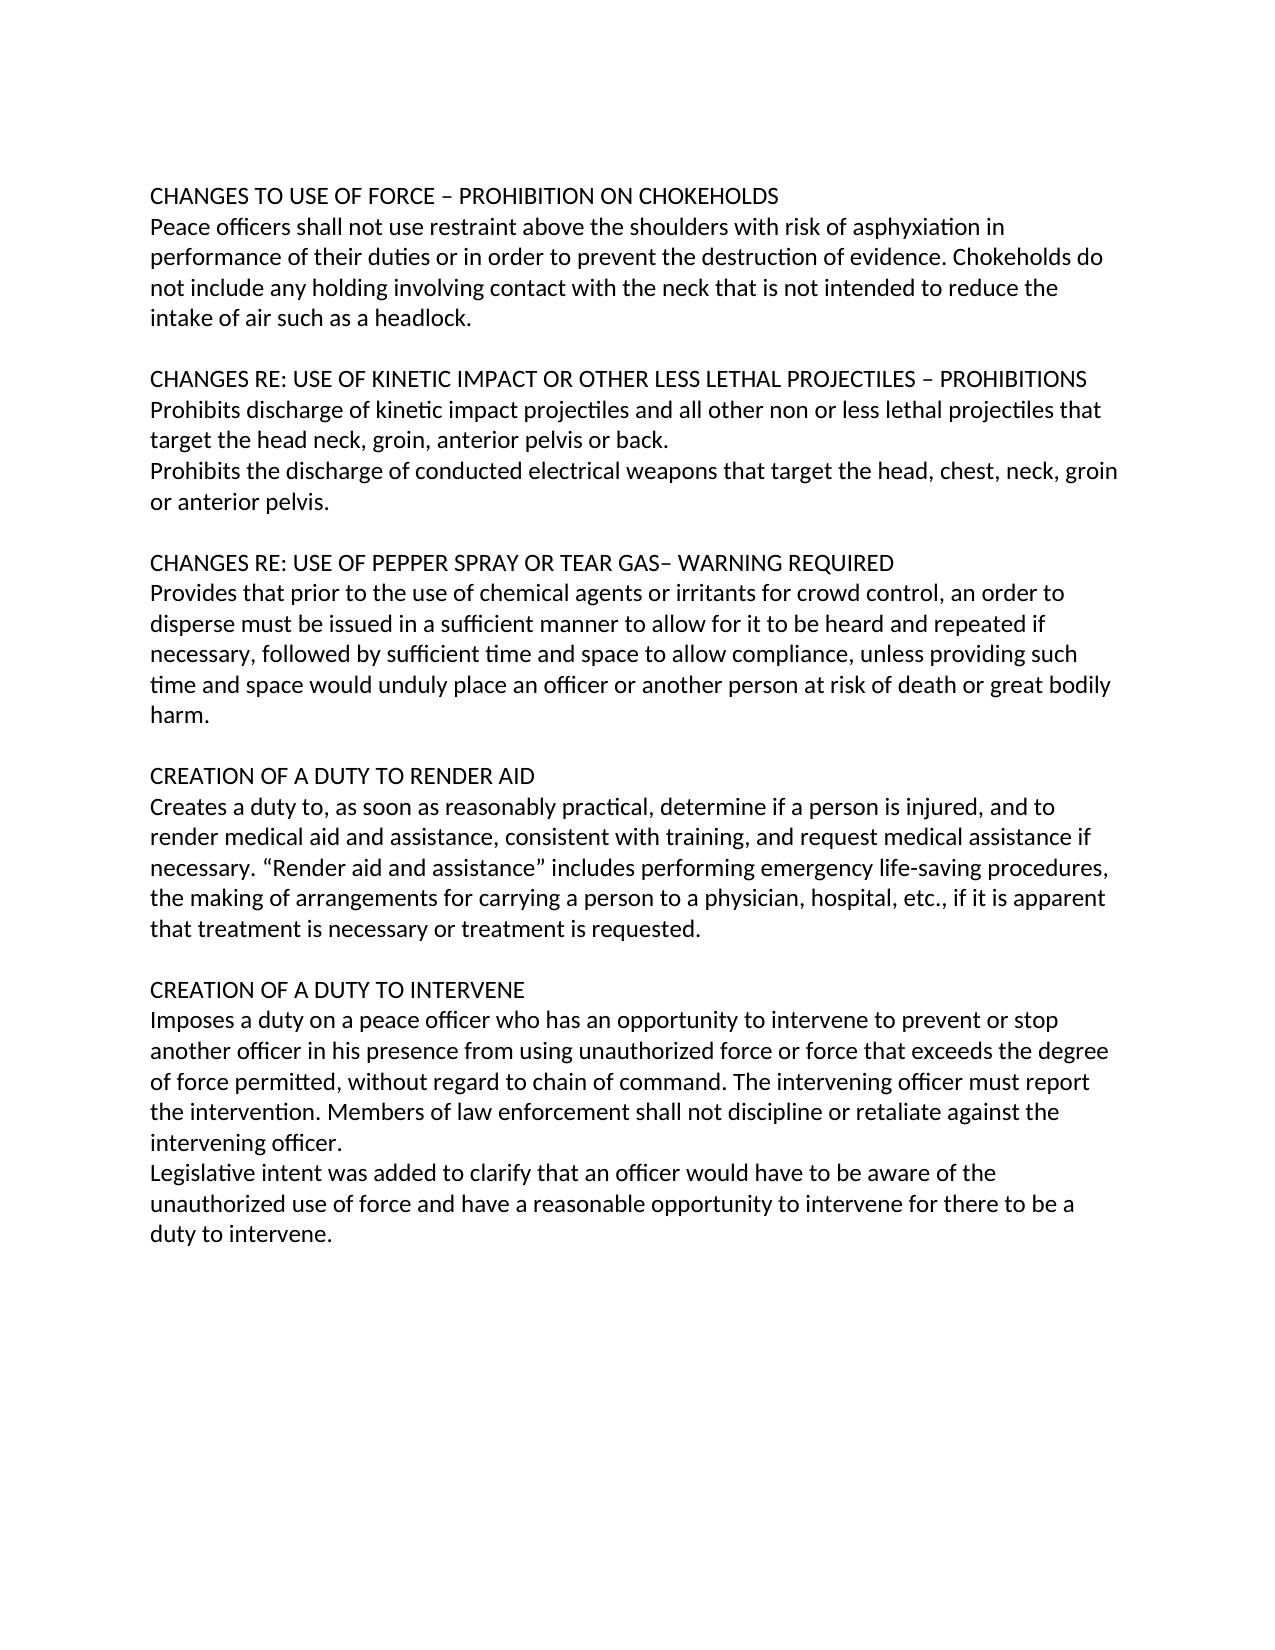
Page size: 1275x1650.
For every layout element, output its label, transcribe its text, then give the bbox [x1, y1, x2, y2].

text CHANGES RE: USE OF PEPPER SPRAY OR TEAR GAS– WARNING REQUIRED [150, 547, 1125, 577]
text Peace officers shall not use restraint above the shoulders with risk of asphyxiation in performance of their duties or in order to prevent the destruction of evidence. Chokeholds do not include any holding involving contact with the neck that is not intended to reduce the intake of air such as a headlock. [150, 211, 1125, 333]
text CREATION OF A DUTY TO INTERVENE [150, 974, 1125, 1004]
text Provides that prior to the use of chemical agents or irritants for crowd control, an order to disperse must be issued in a sufficient manner to allow for it to be heard and repeated if necessary, followed by sufficient time and space to allow compliance, unless providing such time and space would unduly place an officer or another person at risk of death or great bodily harm. [150, 577, 1125, 730]
text Prohibits the discharge of conducted electrical weapons that target the head, chest, neck, groin or anterior pelvis. [150, 455, 1125, 516]
text CHANGES TO USE OF FORCE – PROHIBITION ON CHOKEHOLDS [150, 181, 1125, 211]
text CREATION OF A DUTY TO RENDER AID [150, 760, 1125, 791]
text Creates a duty to, as soon as reasonably practical, determine if a person is injured, and to render medical aid and assistance, consistent with training, and request medical assistance if necessary. “Render aid and assistance” includes performing emergency life-saving procedures, the making of arrangements for carrying a person to a physician, hospital, etc., if it is apparent that treatment is necessary or treatment is requested. [150, 791, 1125, 943]
text Imposes a duty on a peace officer who has an opportunity to intervene to prevent or stop another officer in his presence from using unauthorized force or force that exceeds the degree of force permitted, without regard to chain of command. The intervening officer must report the intervention. Members of law enforcement shall not discipline or retaliate against the intervening officer. [150, 1004, 1125, 1157]
text Legislative intent was added to clarify that an officer would have to be aware of the unauthorized use of force and have a reasonable opportunity to intervene for there to be a duty to intervene. [150, 1157, 1125, 1249]
text CHANGES RE: USE OF KINETIC IMPACT OR OTHER LESS LETHAL PROJECTILES – PROHIBITIONS [150, 364, 1125, 394]
text Prohibits discharge of kinetic impact projectiles and all other non or less lethal projectiles that target the head neck, groin, anterior pelvis or back. [150, 394, 1125, 455]
